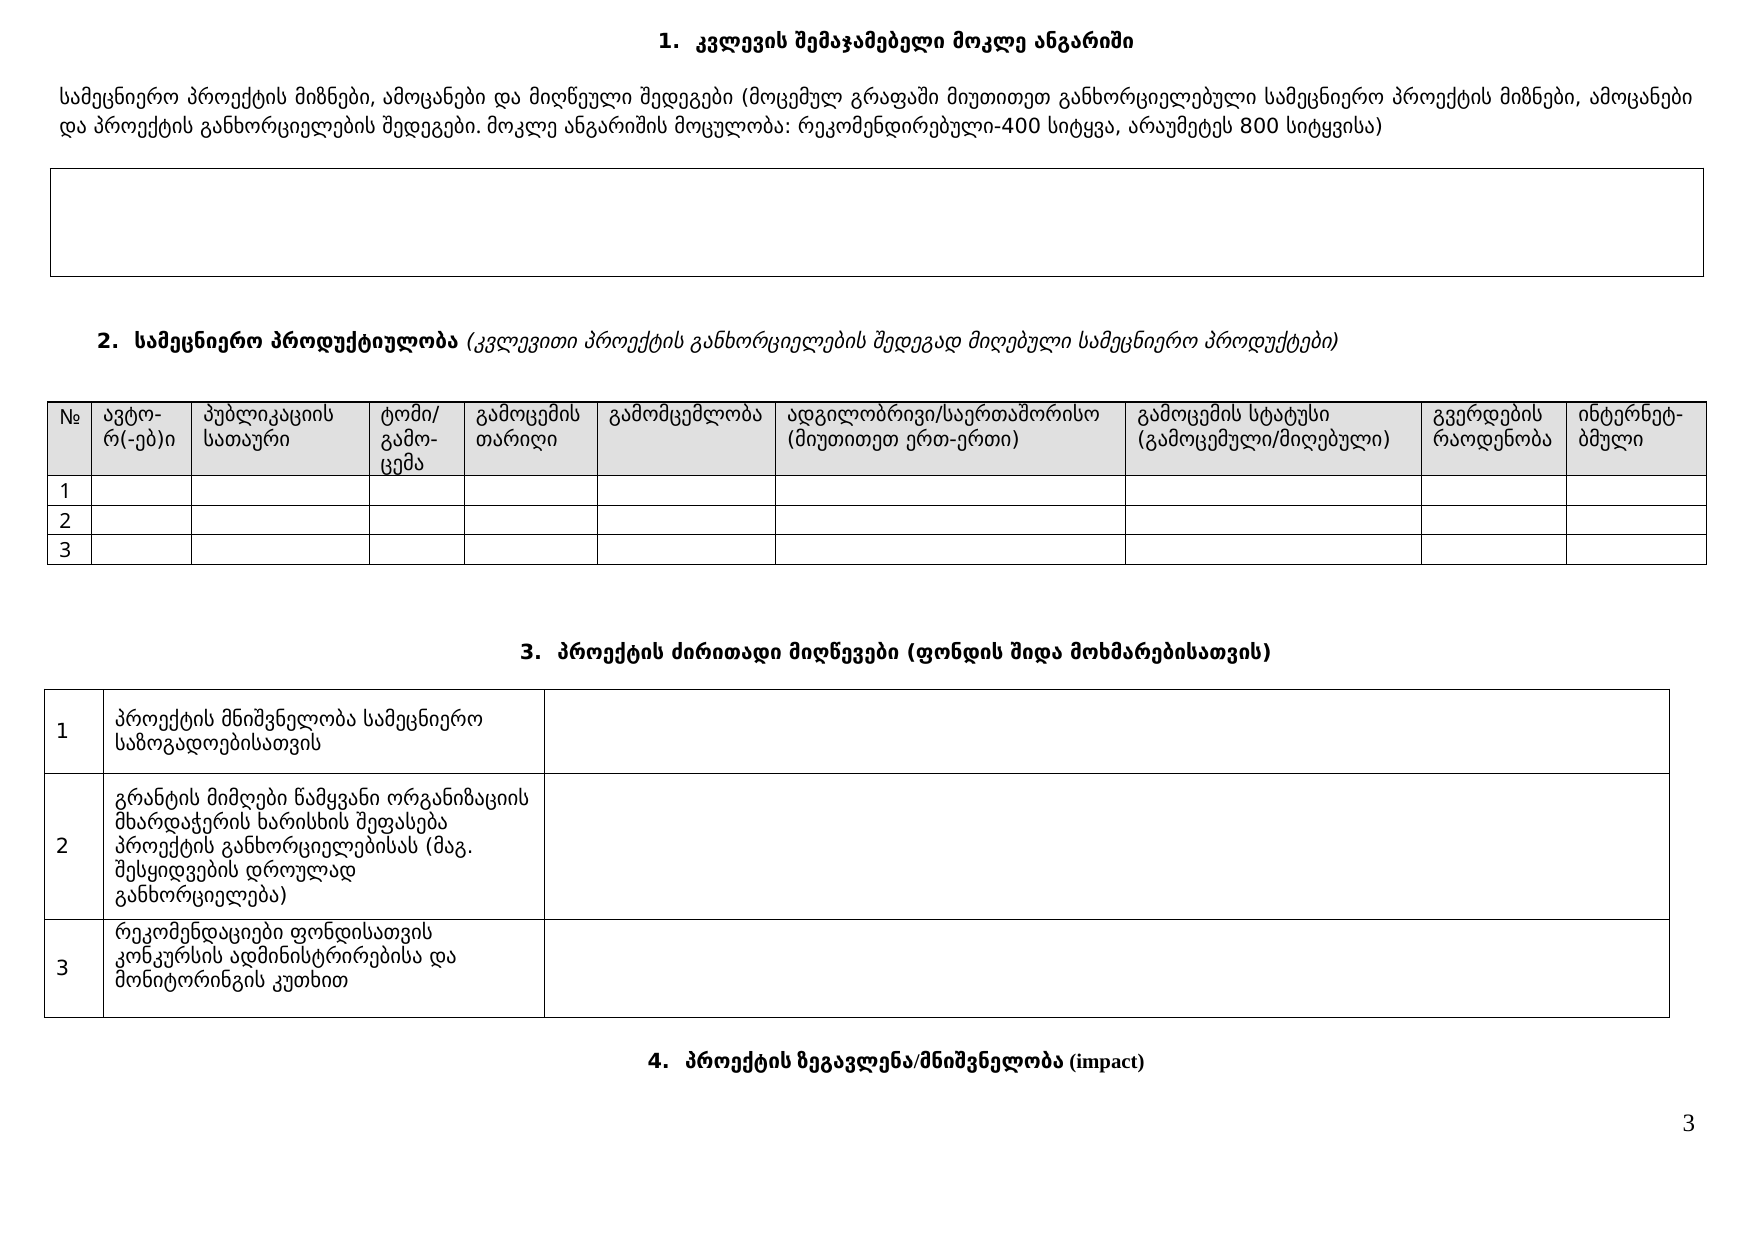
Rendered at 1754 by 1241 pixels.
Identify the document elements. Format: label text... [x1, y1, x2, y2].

table_cell რეკომენდაციები ფონდისათვის კონკურსის ადმინისტრირებისა და მონიტორინგის კუთხით [104, 920, 544, 1017]
table_cell [192, 535, 369, 564]
table_header პროექტის მნიშვნელობა სამეცნიერო საზოგადოებისათვის [104, 690, 544, 773]
table_header ავტო-რ(-ებ)ი [92, 403, 191, 475]
table_cell 2 [45, 774, 103, 919]
table_header 1 [45, 690, 103, 773]
table_cell [1126, 506, 1421, 534]
table_cell [370, 535, 464, 564]
table_cell [1567, 506, 1706, 534]
table_header პუბლიკაციის სათაური [192, 403, 369, 475]
table_cell [776, 506, 1125, 534]
table_cell [92, 506, 191, 534]
table_cell [192, 506, 369, 534]
table_cell [465, 506, 597, 534]
table_cell 3 [45, 920, 103, 1017]
table_cell [776, 476, 1125, 505]
table_cell [1422, 535, 1566, 564]
table_cell [598, 535, 775, 564]
table_header ინტერნეტ-ბმული [1567, 403, 1706, 475]
table_header ადგილობრივი/საერთაშორისო (მიუთითეთ ერთ-ერთი) [776, 403, 1125, 475]
table_cell [465, 535, 597, 564]
table_cell [1567, 476, 1706, 505]
table_cell [92, 476, 191, 505]
table_header [545, 690, 1669, 773]
list პროექტის ზეგავლენა/მნიშვნელობა (impact) [97, 1046, 1695, 1075]
table_cell [192, 476, 369, 505]
table_header გვერდების რაოდენობა [1422, 403, 1566, 475]
table_cell [1126, 535, 1421, 564]
table_cell 1 [48, 476, 91, 505]
table_cell 3 [48, 535, 91, 564]
table_cell [1422, 476, 1566, 505]
table_cell [1567, 535, 1706, 564]
table_cell [545, 920, 1669, 1017]
table_cell [370, 476, 464, 505]
text სამეცნიერო პროექტის მიზნები, ამოცანები და მიღწეული შედეგები (მოცემულ გრაფაში მიუთითეთ განხორციელებული სამეცნიერო პროექტის მიზნები, ამოცანები და პროექტის განხორციელების შედეგები. მოკლე ანგარიშის მოცულობა: რეკომენდირებული-400 სიტყვა, არაუმეტეს 800 სიტყვისა) [59, 82, 1695, 139]
list კვლევის შემაჯამებელი მოკლე ანგარიში [97, 29, 1695, 54]
table_cell [598, 506, 775, 534]
table_cell [92, 535, 191, 564]
table_cell 2 [48, 506, 91, 534]
table_cell გრანტის მიმღები წამყვანი ორგანიზაციის მხარდაჭერის ხარისხის შეფასება პროექტის განხორციელებისას (მაგ. შესყიდვების დროულად განხორციელება) [104, 774, 544, 919]
table_cell [545, 774, 1669, 919]
table_header ტომი/ გამო-ცემა [370, 403, 464, 475]
table_cell [370, 506, 464, 534]
table_header გამოცემის სტატუსი (გამოცემული/მიღებული) [1126, 403, 1421, 475]
table_cell [598, 476, 775, 505]
table_header № [48, 403, 91, 475]
table_cell [1126, 476, 1421, 505]
list პროექტის ძირითადი მიღწევები (ფონდის შიდა მოხმარებისათვის) [97, 640, 1695, 664]
list სამეცნიერო პროდუქტიულობა (კვლევითი პროექტის განხორციელების შედეგად მიღებული სამეცნიერო პროდუქტები) [97, 329, 1695, 353]
table_cell [1422, 506, 1566, 534]
table_cell [465, 476, 597, 505]
table_cell [776, 535, 1125, 564]
table_header გამომცემლობა [598, 403, 775, 475]
table_header გამოცემის თარიღი [465, 403, 597, 475]
